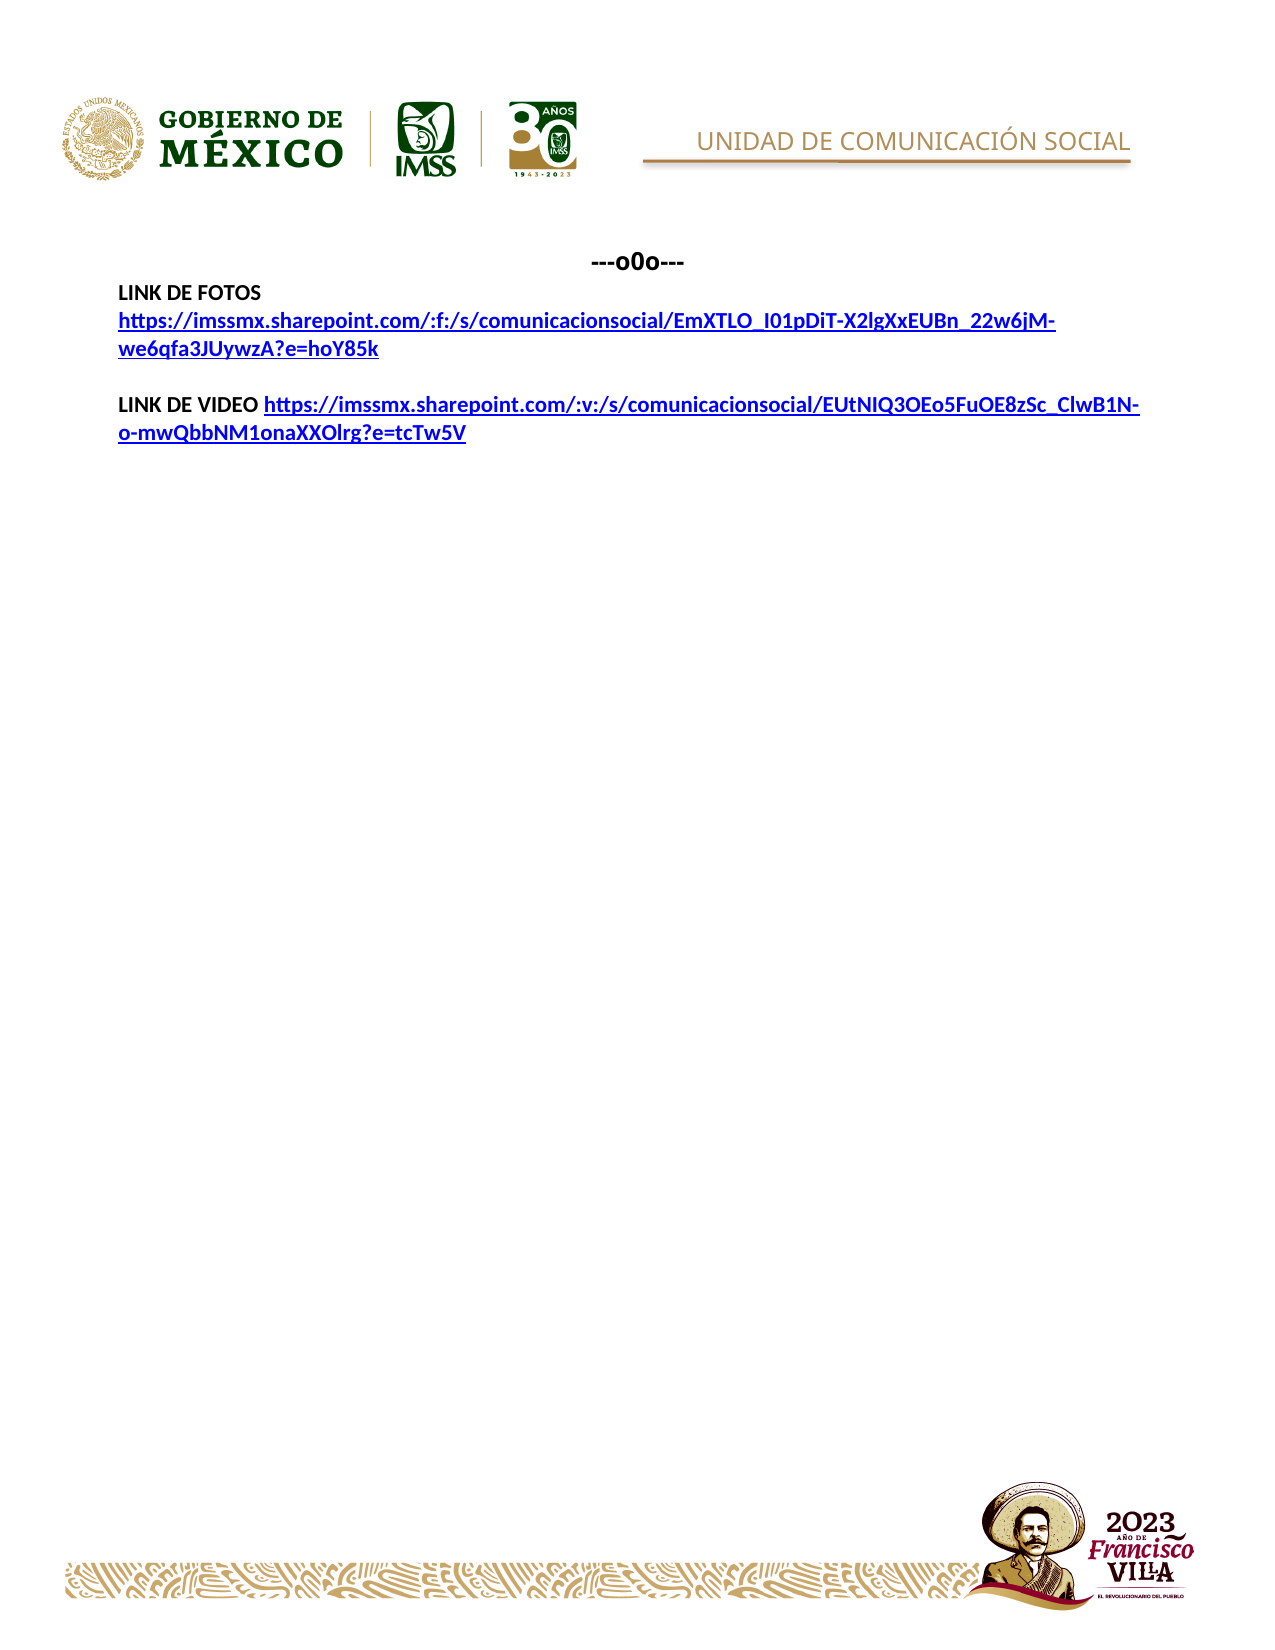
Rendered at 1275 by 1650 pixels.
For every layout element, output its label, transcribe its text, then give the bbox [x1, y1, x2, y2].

text ---o0o--- [118, 244, 1157, 278]
picture [0, 1454, 1274, 1648]
text LINK DE FOTOS [118, 278, 1157, 306]
picture [44, 73, 611, 199]
text LINK DE VIDEO https://imssmx.sharepoint.com/:v:/s/comunicacionsocial/EUtNIQ3OEo5FuOE8zSc_ClwB1N-o-mwQbbNM1onaXXOlrg?e=tcTw5V [118, 390, 1157, 446]
text https://imssmx.sharepoint.com/:f:/s/comunicacionsocial/EmXTLO_I01pDiT-X2lgXxEUBn_22w6jM-we6qfa3JUywzA?e=hoY85k [118, 306, 1157, 362]
